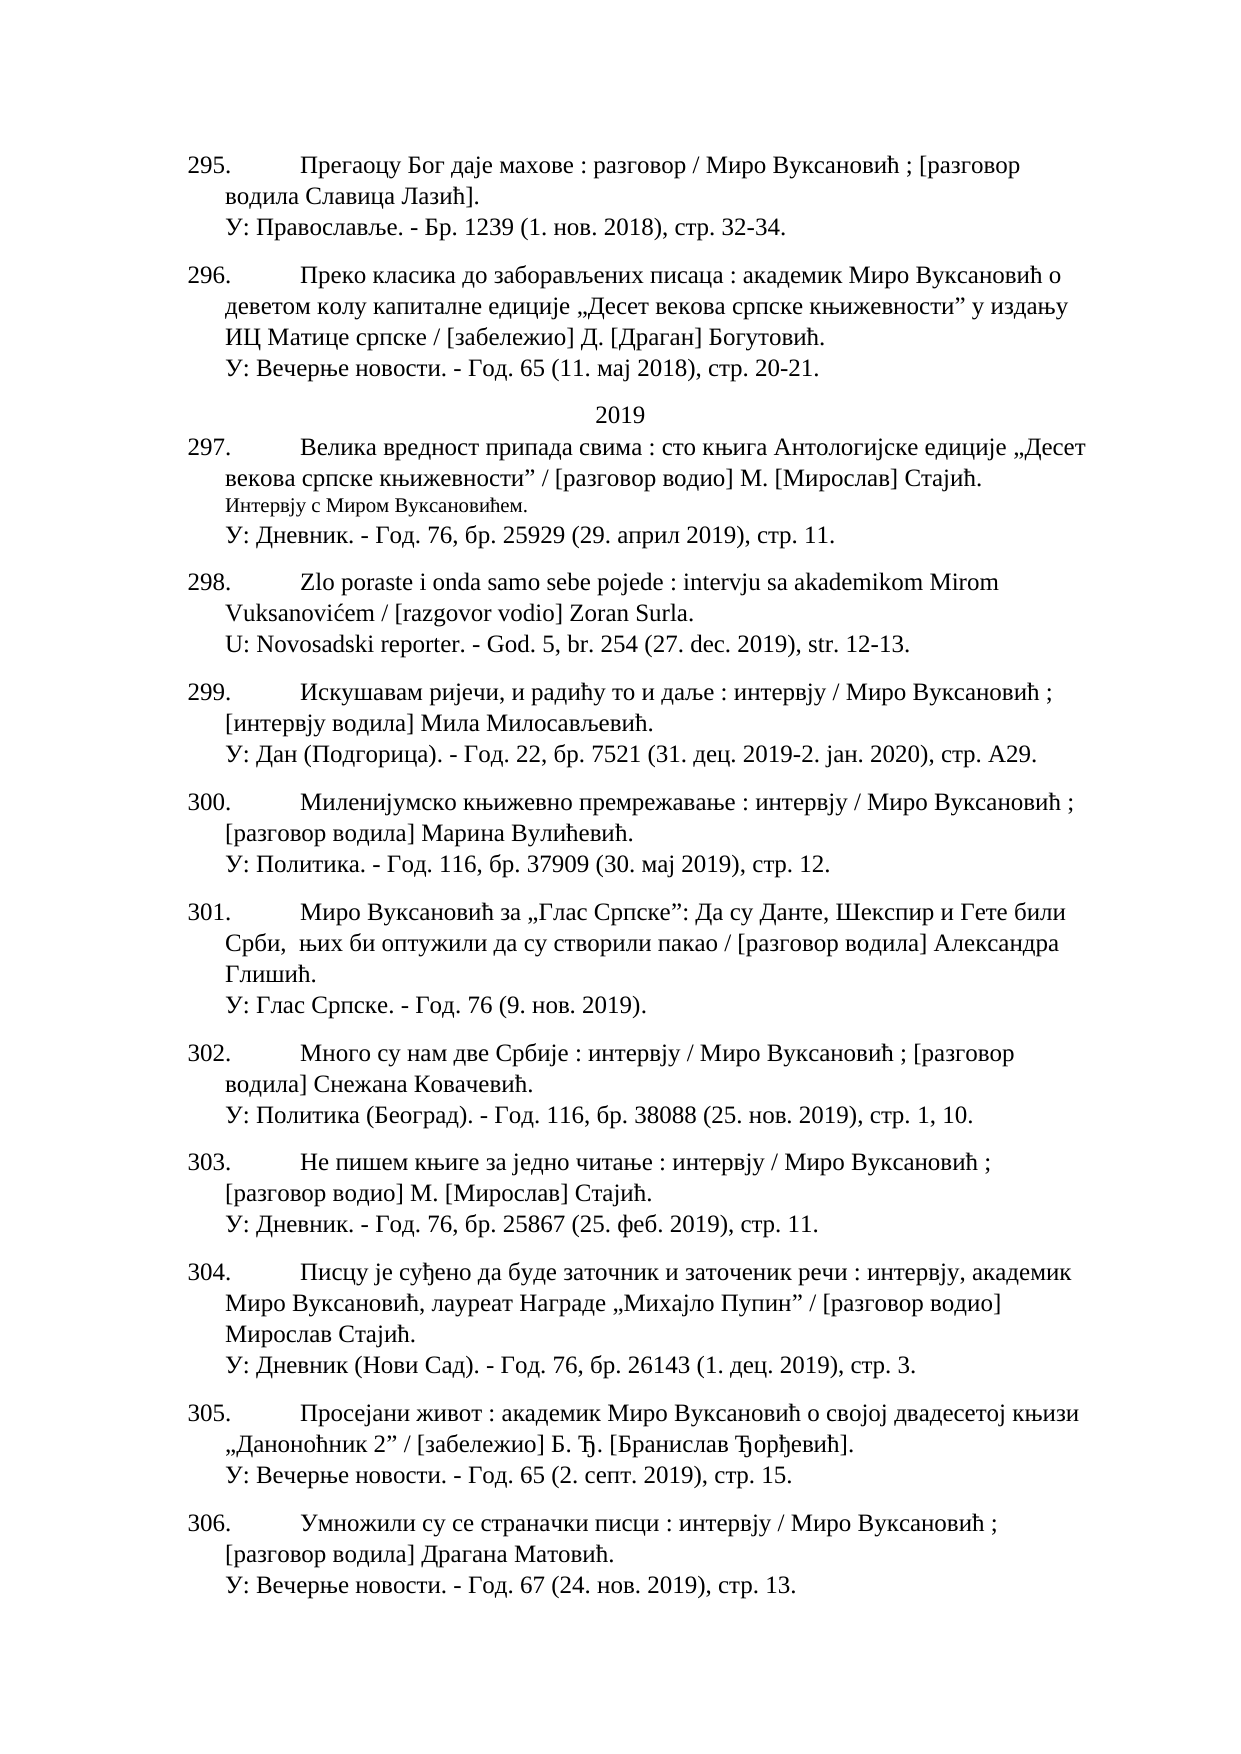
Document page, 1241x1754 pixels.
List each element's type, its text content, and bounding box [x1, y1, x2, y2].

text Искушавам ријечи, и радићу то и даље : интервју / Миро Вуксановић ; [интервју водила] Мила Милосављевић. У: Дан (Подгорица). - Год. 22, бр. 7521 (31. дец. 2019-2. јан. 2020), стр. A29. [187, 677, 1090, 768]
text Преко класика до заборављених писаца : академик Миро Вуксановић о деветом колу капиталне едиције „Десет векова српске књижевности” у издању ИЦ Матице српске / [забележио] Д. [Драган] Богутовић. У: Вечерње новости. - Год. 65 (11. мај 2018), стр. 20-21. [187, 260, 1090, 382]
text Велика вредност припада свима : сто књига Антологијске едиције „Десет векова српске књижевности” / [разговор водио] М. [Мирослав] Стајић. Интервју с Миром Вуксановићем. У: Дневник. - Год. 76, бр. 25929 (29. април 2019), стр. 11. [187, 432, 1090, 548]
text Zlo poraste i onda samo sebe pojede : intervju sa akademikom Mirom Vuksanovićem / [razgovor vodio] Zoran Surla. U: Novosadski reporter. - God. 5, br. 254 (27. dec. 2019), str. 12-13. [187, 567, 1090, 658]
text Миро Вуксановић за „Глас Српске”: Да су Данте, Шекспир и Гете били Срби, њих би оптужили да су створили пакао / [разговор водила] Александра Глишић. У: Глас Српске. - Год. 76 (9. нов. 2019). [187, 897, 1090, 1019]
text Писцу је суђено да буде заточник и заточеник речи : интервју, академик Миро Вуксановић, лауреат Награде „Михајло Пупин” / [разговор водио] Мирослав Стајић. У: Дневник (Нови Сад). - Год. 76, бр. 26143 (1. дец. 2019), стр. 3. [187, 1257, 1090, 1379]
text 2019 [150, 401, 1090, 429]
text Умножили су се страначки писци : интервју / Миро Вуксановић ; [разговор водила] Драгана Матовић. У: Вечерње новости. - Год. 67 (24. нов. 2019), стр. 13. [187, 1508, 1090, 1599]
text Просејани живот : академик Миро Вуксановић о својој двадесетој књизи „Даноноћник 2” / [забележио] Б. Ђ. [Бранислав Ђорђевић]. У: Вечерње новости. - Год. 65 (2. септ. 2019), стр. 15. [187, 1398, 1090, 1489]
text Не пишем књиге за једно читање : интервју / Миро Вуксановић ; [разговор водио] М. [Мирослав] Стајић. У: Дневник. - Год. 76, бр. 25867 (25. феб. 2019), стр. 11. [187, 1147, 1090, 1238]
text Прегаоцу Бог даје махове : разговор / Миро Вуксановић ; [разговор водила Славица Лазић]. У: Православље. - Бр. 1239 (1. нов. 2018), стр. 32-34. [187, 150, 1090, 241]
text Много су нам две Србије : интервју / Миро Вуксановић ; [разговор водила] Снежана Ковачевић. У: Политика (Београд). - Год. 116, бр. 38088 (25. нов. 2019), стр. 1, 10. [187, 1038, 1090, 1128]
text Миленијумско књижевно премрежавање : интервју / Миро Вуксановић ; [разговор водила] Марина Вулићевић. У: Политика. - Год. 116, бр. 37909 (30. мај 2019), стр. 12. [187, 787, 1090, 878]
